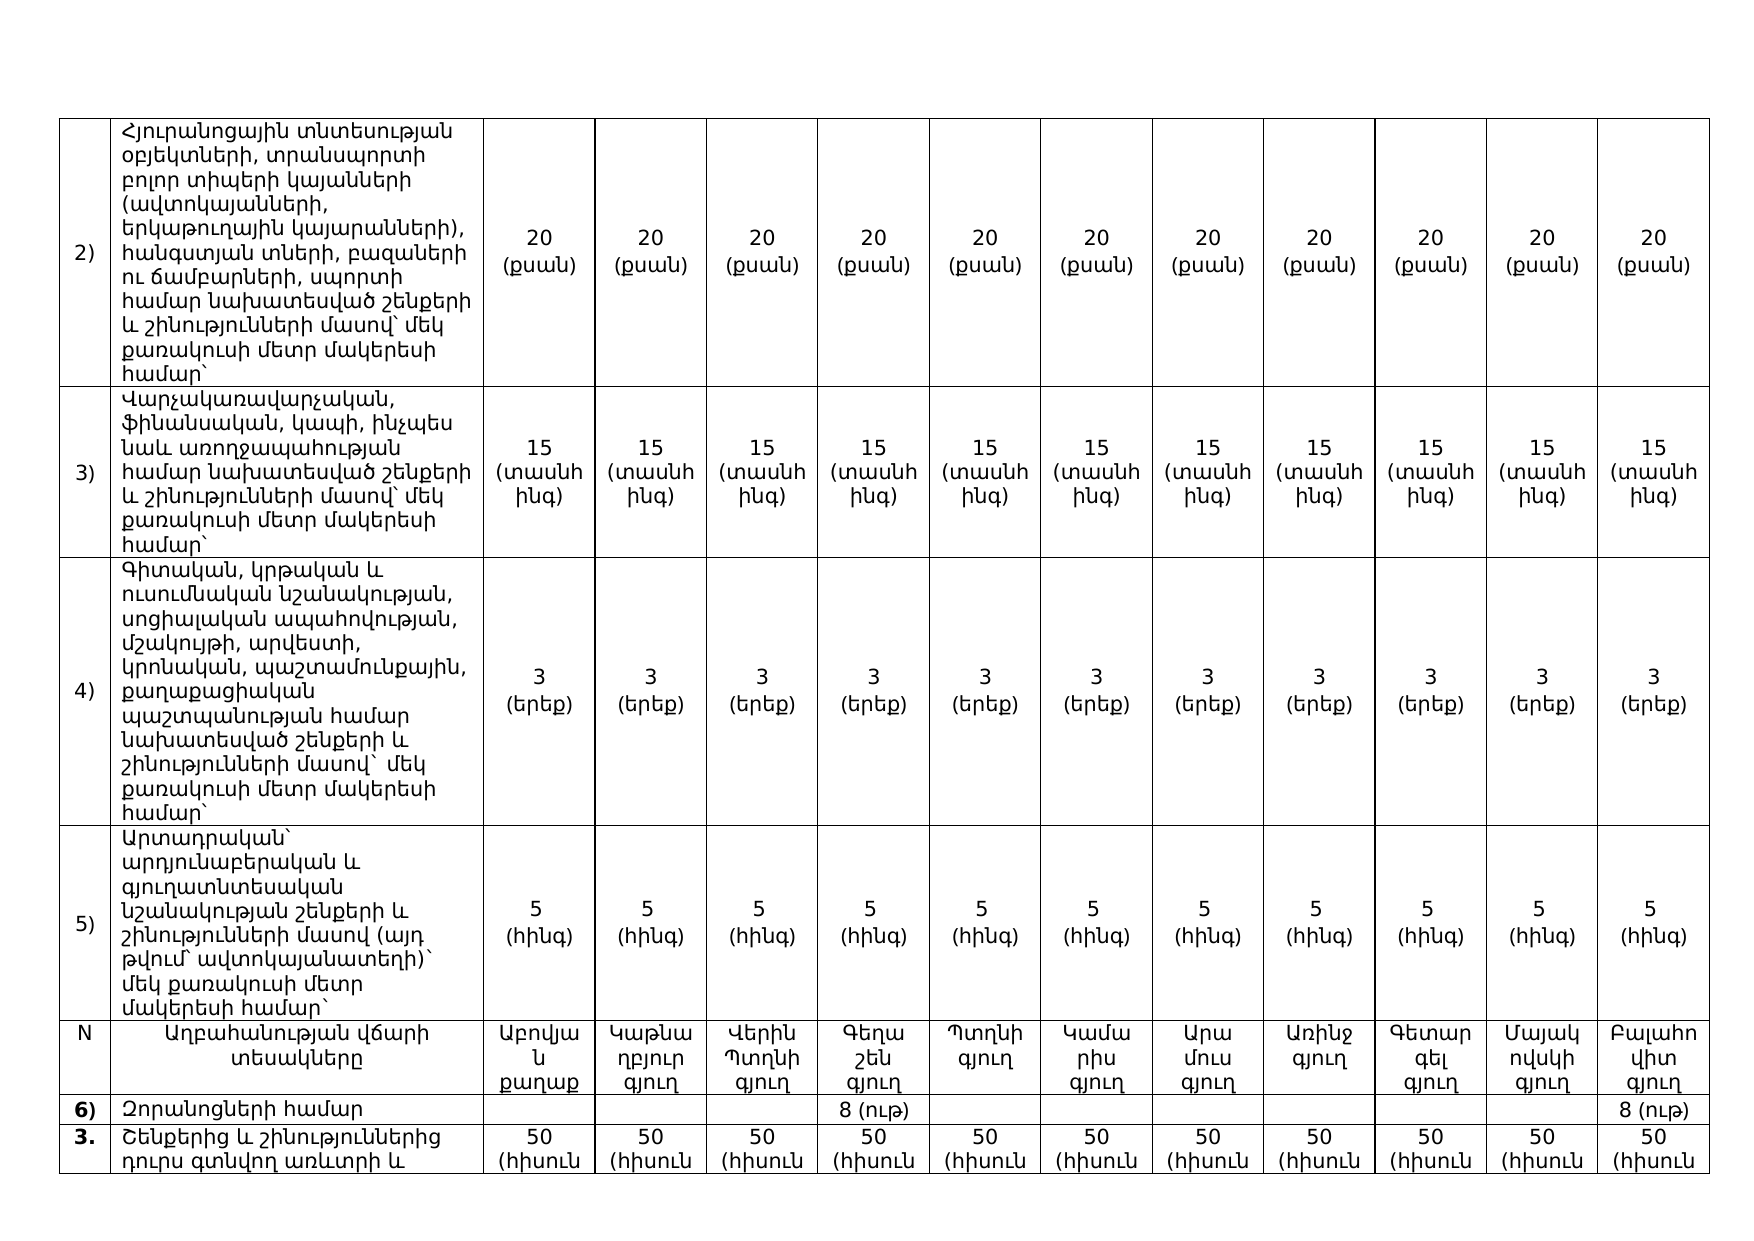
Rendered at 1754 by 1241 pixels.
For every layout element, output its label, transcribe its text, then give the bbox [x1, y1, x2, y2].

table_cell 3 (երեք) [707, 558, 817, 825]
table_cell 50 (հիսուն) [1041, 1125, 1152, 1173]
table_cell 3 (երեք) [818, 558, 929, 825]
table_cell 5 (հինգ) [596, 826, 706, 1020]
table_cell [1376, 1095, 1486, 1124]
table_cell 20 (քսան) [1041, 119, 1152, 386]
table_cell [596, 1095, 706, 1124]
table_cell N [60, 1021, 110, 1094]
table_cell Մայակովսկի գյուղ [1487, 1021, 1597, 1094]
table_cell 15 (տասնհինգ) [1376, 387, 1486, 557]
table_cell Վերին Պտղնի գյուղ [707, 1021, 817, 1094]
table_cell 15 (տասնհինգ) [930, 387, 1040, 557]
table_cell 50 (հիսուն) [1487, 1125, 1597, 1173]
table_cell 3 (երեք) [1153, 558, 1263, 825]
table_cell 20 (քսան) [484, 119, 594, 386]
table_cell 3 (երեք) [596, 558, 706, 825]
table_cell 3 (երեք) [930, 558, 1040, 825]
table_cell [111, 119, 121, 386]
table_cell 2) [60, 119, 110, 386]
table_cell 8 (ութ) [1598, 1095, 1709, 1124]
table_cell 50 (հիսուն) [818, 1125, 929, 1173]
table_cell Աղբահանության վճարի տեսակները [111, 1021, 483, 1094]
table_cell 50 (հիսուն) [1598, 1125, 1709, 1173]
table_cell Պտղնի գյուղ [930, 1021, 1040, 1094]
table_cell Կամա րիս գյուղ [1041, 1021, 1152, 1094]
table_cell 15 (տասնհինգ) [484, 387, 594, 557]
table_cell 3 (երեք) [1598, 558, 1709, 825]
table_cell 5 (հինգ) [818, 826, 929, 1020]
table_cell 5 (հինգ) [1598, 826, 1709, 1020]
table_cell [1041, 1095, 1152, 1124]
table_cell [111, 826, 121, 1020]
table_cell 50 (հիսուն) [930, 1125, 1040, 1173]
table_cell 3. [60, 1125, 110, 1173]
table_cell 15 (տասնհինգ) [1264, 387, 1374, 557]
table_cell 5 (հինգ) [930, 826, 1040, 1020]
table_cell Աբովյան քաղաք [484, 1021, 594, 1094]
table_cell 20 (քսան) [1153, 119, 1263, 386]
table_cell Արա մուս գյուղ [1153, 1021, 1263, 1094]
table_cell [1153, 1095, 1263, 1124]
table_cell 20 (քսան) [596, 119, 706, 386]
table_cell 50 (հիսուն) [707, 1125, 817, 1173]
table_cell 3) [60, 387, 110, 557]
table_cell 5 (հինգ) [1264, 826, 1374, 1020]
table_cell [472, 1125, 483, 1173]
table_cell 8 (ութ) [818, 1095, 929, 1124]
table_cell Գեղա շեն գյուղ [818, 1021, 929, 1094]
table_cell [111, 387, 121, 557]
table_cell 15 (տասնհինգ) [596, 387, 706, 557]
table_cell Բալահովիտ գյուղ [1598, 1021, 1709, 1094]
table_cell [484, 1095, 594, 1124]
table_cell 50 (հիսուն) [1376, 1125, 1486, 1173]
table_cell 20 (քսան) [1264, 119, 1374, 386]
table_cell [930, 1095, 1040, 1124]
table_cell 15 (տասնհինգ) [1598, 387, 1709, 557]
table_cell 6) [60, 1095, 110, 1124]
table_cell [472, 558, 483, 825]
table_cell 50 (հիսուն) [1153, 1125, 1263, 1173]
table_cell 5 (հինգ) [1041, 826, 1152, 1020]
table_cell Կաթնաղբյուր գյուղ [596, 1021, 706, 1094]
table_cell 50 (հիսուն) [1264, 1125, 1374, 1173]
table_cell 20 (քսան) [707, 119, 817, 386]
table_cell 20 (քսան) [930, 119, 1040, 386]
table_cell Առինջ գյուղ [1264, 1021, 1374, 1094]
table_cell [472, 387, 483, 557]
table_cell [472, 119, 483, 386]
table_cell [1487, 1095, 1597, 1124]
table_cell 3 (երեք) [1264, 558, 1374, 825]
table_cell 5) [60, 826, 110, 1020]
table_cell 20 (քսան) [1598, 119, 1709, 386]
table_cell 20 (քսան) [1376, 119, 1486, 386]
table_cell 20 (քսան) [1487, 119, 1597, 386]
table_cell 3 (երեք) [1487, 558, 1597, 825]
table_cell 15 (տասնհինգ) [1487, 387, 1597, 557]
table_cell 5 (հինգ) [1376, 826, 1486, 1020]
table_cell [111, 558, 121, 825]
table_cell 50 (հիսուն) [484, 1125, 594, 1173]
table_cell 3 (երեք) [1376, 558, 1486, 825]
table_cell [1264, 1095, 1374, 1124]
table_cell 15 (տասնհինգ) [818, 387, 929, 557]
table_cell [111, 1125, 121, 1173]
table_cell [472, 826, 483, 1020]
table_cell 20 (քսան) [818, 119, 929, 386]
table_cell 3 (երեք) [1041, 558, 1152, 825]
table_cell 3 (երեք) [484, 558, 594, 825]
table_cell 15 (տասնհինգ) [1153, 387, 1263, 557]
table_cell 5 (հինգ) [1487, 826, 1597, 1020]
table_cell 50 (հիսուն) [596, 1125, 706, 1173]
table_cell 5 (հինգ) [1153, 826, 1263, 1020]
table_cell 5 (հինգ) [484, 826, 594, 1020]
table_cell Զորանոցների համար [111, 1095, 483, 1124]
table_cell 4) [60, 558, 110, 825]
table_cell Գետարգել գյուղ [1376, 1021, 1486, 1094]
table_cell 15 (տասնհինգ) [1041, 387, 1152, 557]
table_cell 5 (հինգ) [707, 826, 817, 1020]
table_cell [707, 1095, 817, 1124]
table_cell 15 (տասնհինգ) [707, 387, 817, 557]
